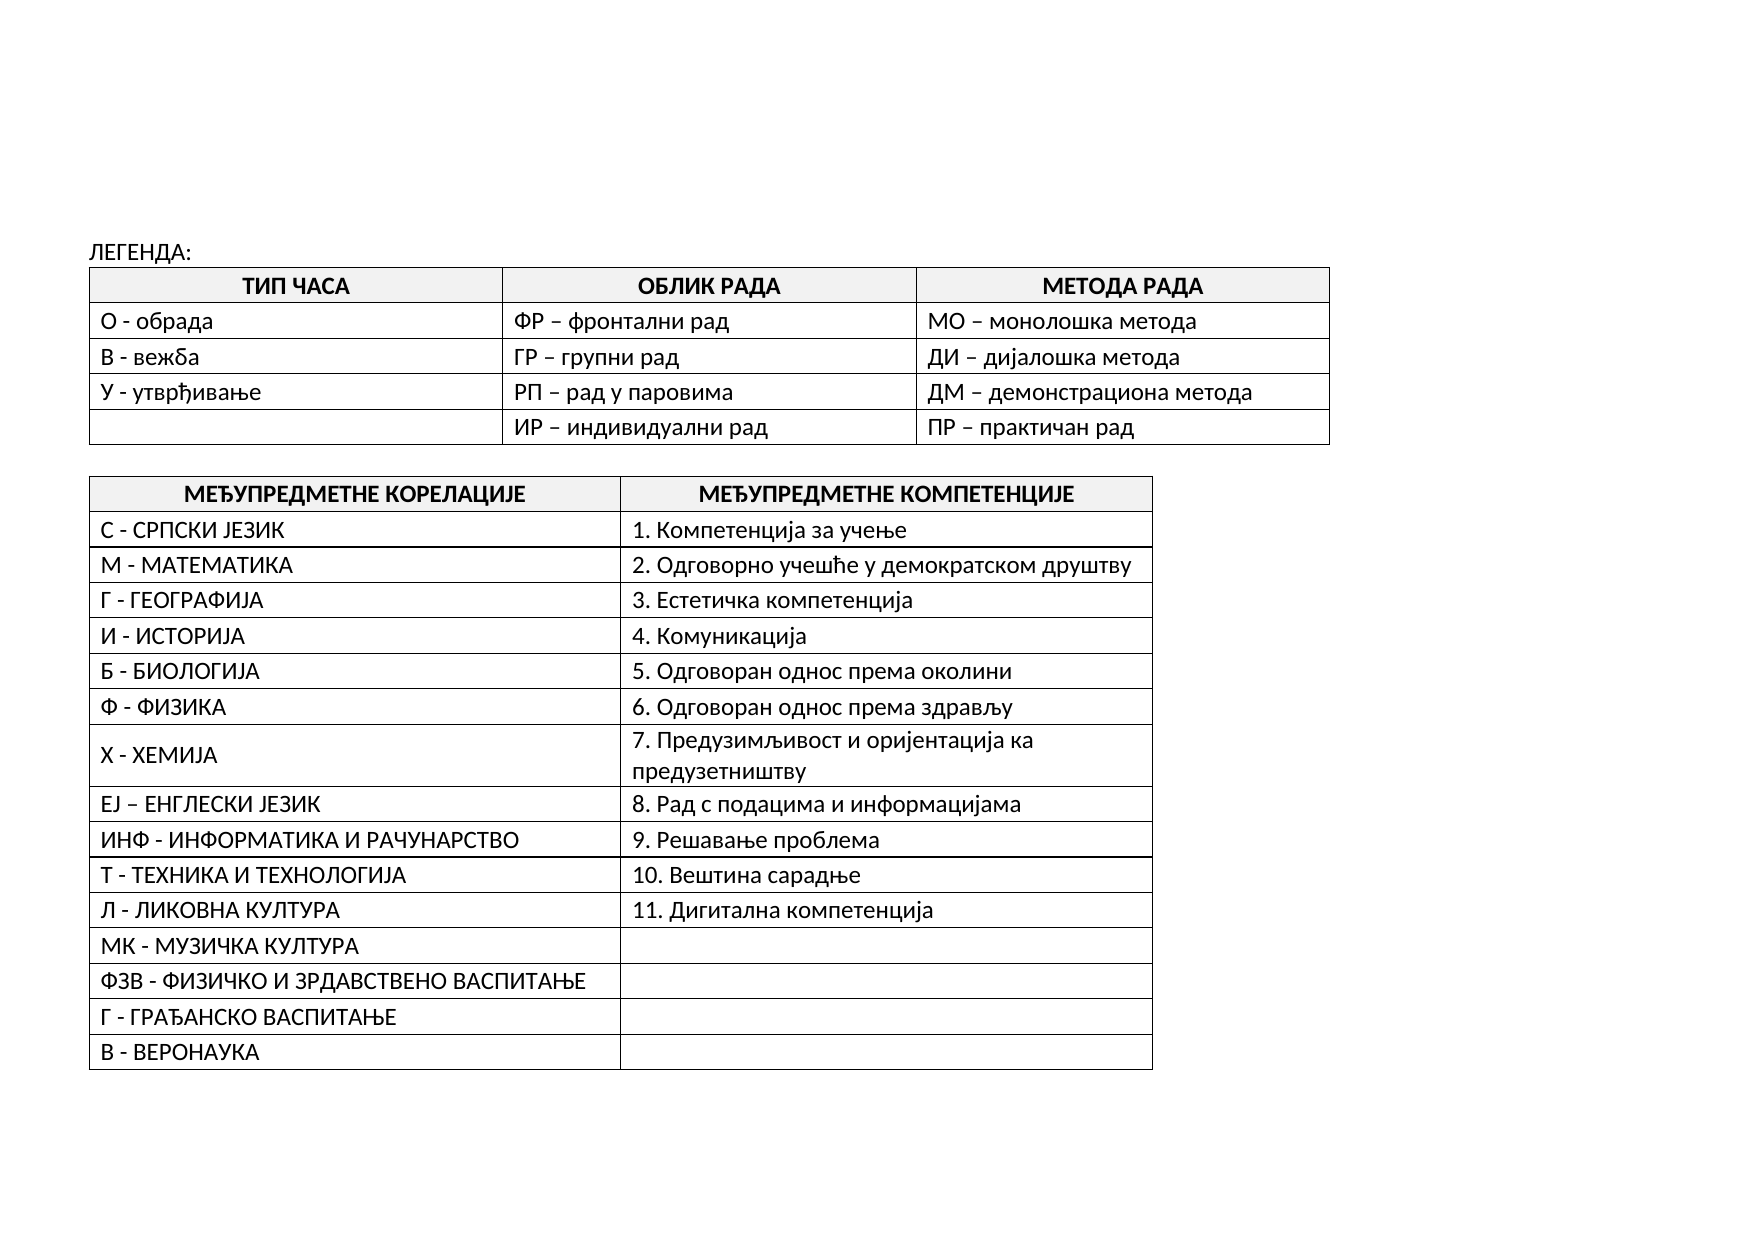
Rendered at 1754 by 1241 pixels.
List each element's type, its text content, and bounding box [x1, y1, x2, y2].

table_cell 3. Естетичка компетенција [621, 583, 1152, 617]
table_cell [621, 964, 1152, 998]
table_cell 9. Решавање проблема [621, 822, 1152, 856]
table_cell С - СРПСКИ ЈЕЗИК [90, 512, 620, 546]
table_cell 11. Дигитална компетенција [621, 893, 1152, 927]
table_cell ФЗВ - ФИЗИЧКО И ЗРДАВСТВЕНО ВАСПИТАЊЕ [90, 964, 620, 998]
table_cell Т - ТЕХНИКА И ТЕХНОЛОГИЈА [90, 858, 620, 892]
table_cell Г - ГЕОГРАФИЈА [90, 583, 620, 617]
table_cell [621, 928, 1152, 963]
table_cell У - утврђивање [90, 374, 502, 408]
text ЛЕГЕНДА: [89, 236, 1665, 267]
table_cell МО – монолошка метода [917, 303, 1329, 338]
table_cell Ф - ФИЗИКА [90, 689, 620, 723]
table_cell Б - БИОЛОГИЈА [90, 654, 620, 688]
table_header МЕТОДА РАДА [917, 268, 1329, 302]
table_cell ЕЈ – ЕНГЛЕСКИ ЈЕЗИК [90, 787, 620, 821]
table_cell ГР – групни рад [503, 339, 916, 373]
table_cell 8. Рад с подацима и информацијама [621, 787, 1152, 821]
table_cell [621, 999, 1152, 1033]
table_header МЕЂУПРЕДМЕТНЕ КОРЕЛАЦИЈЕ [90, 477, 620, 511]
table_cell Л - ЛИКОВНА КУЛТУРА [90, 893, 620, 927]
table_cell 1. Компетенција за учење [621, 512, 1152, 546]
table_cell 5. Одговоран однос према околини [621, 654, 1152, 688]
table_header ОБЛИК РАДА [503, 268, 916, 302]
table_cell И - ИСТОРИЈА [90, 618, 620, 653]
table_cell ДИ – дијалошка метода [917, 339, 1329, 373]
table_cell 4. Комуникација [621, 618, 1152, 653]
table_cell 6. Одговоран однос према здрављу [621, 689, 1152, 723]
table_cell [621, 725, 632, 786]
table_cell МК - МУЗИЧКА КУЛТУРА [90, 928, 620, 963]
table_cell В - ВЕРОНАУКА [90, 1035, 620, 1069]
table_header МЕЂУПРЕДМЕТНЕ КОМПЕТЕНЦИЈЕ [621, 477, 1152, 511]
table_cell ИР – индивидуални рад [503, 410, 916, 444]
table_cell ИНФ - ИНФОРМАТИКА И РАЧУНАРСТВО [90, 822, 620, 856]
table_cell РП – рад у паровима [503, 374, 916, 408]
table_cell 10. Вештина сарадње [621, 858, 1152, 892]
table_cell Г - ГРАЂАНСКО ВАСПИТАЊЕ [90, 999, 620, 1033]
table_cell [621, 1035, 1152, 1069]
table_cell М - МАТЕМАТИКА [90, 548, 620, 582]
table_cell 2. Одговорно учешће у демократском друштву [621, 548, 1152, 582]
table_cell В - вежба [90, 339, 502, 373]
table_header ТИП ЧАСА [90, 268, 502, 302]
table_cell [90, 410, 502, 444]
table_cell О - обрада [90, 303, 502, 338]
table_cell ДМ – демонстрациона метода [917, 374, 1329, 408]
table_cell ФР – фронтални рад [503, 303, 916, 338]
table_cell Х - ХЕМИЈА [90, 725, 620, 786]
table_cell 7. Предузимљивост и оријентација ка предузетништву [807, 725, 1152, 786]
table_cell ПР – практичан рад [917, 410, 1329, 444]
